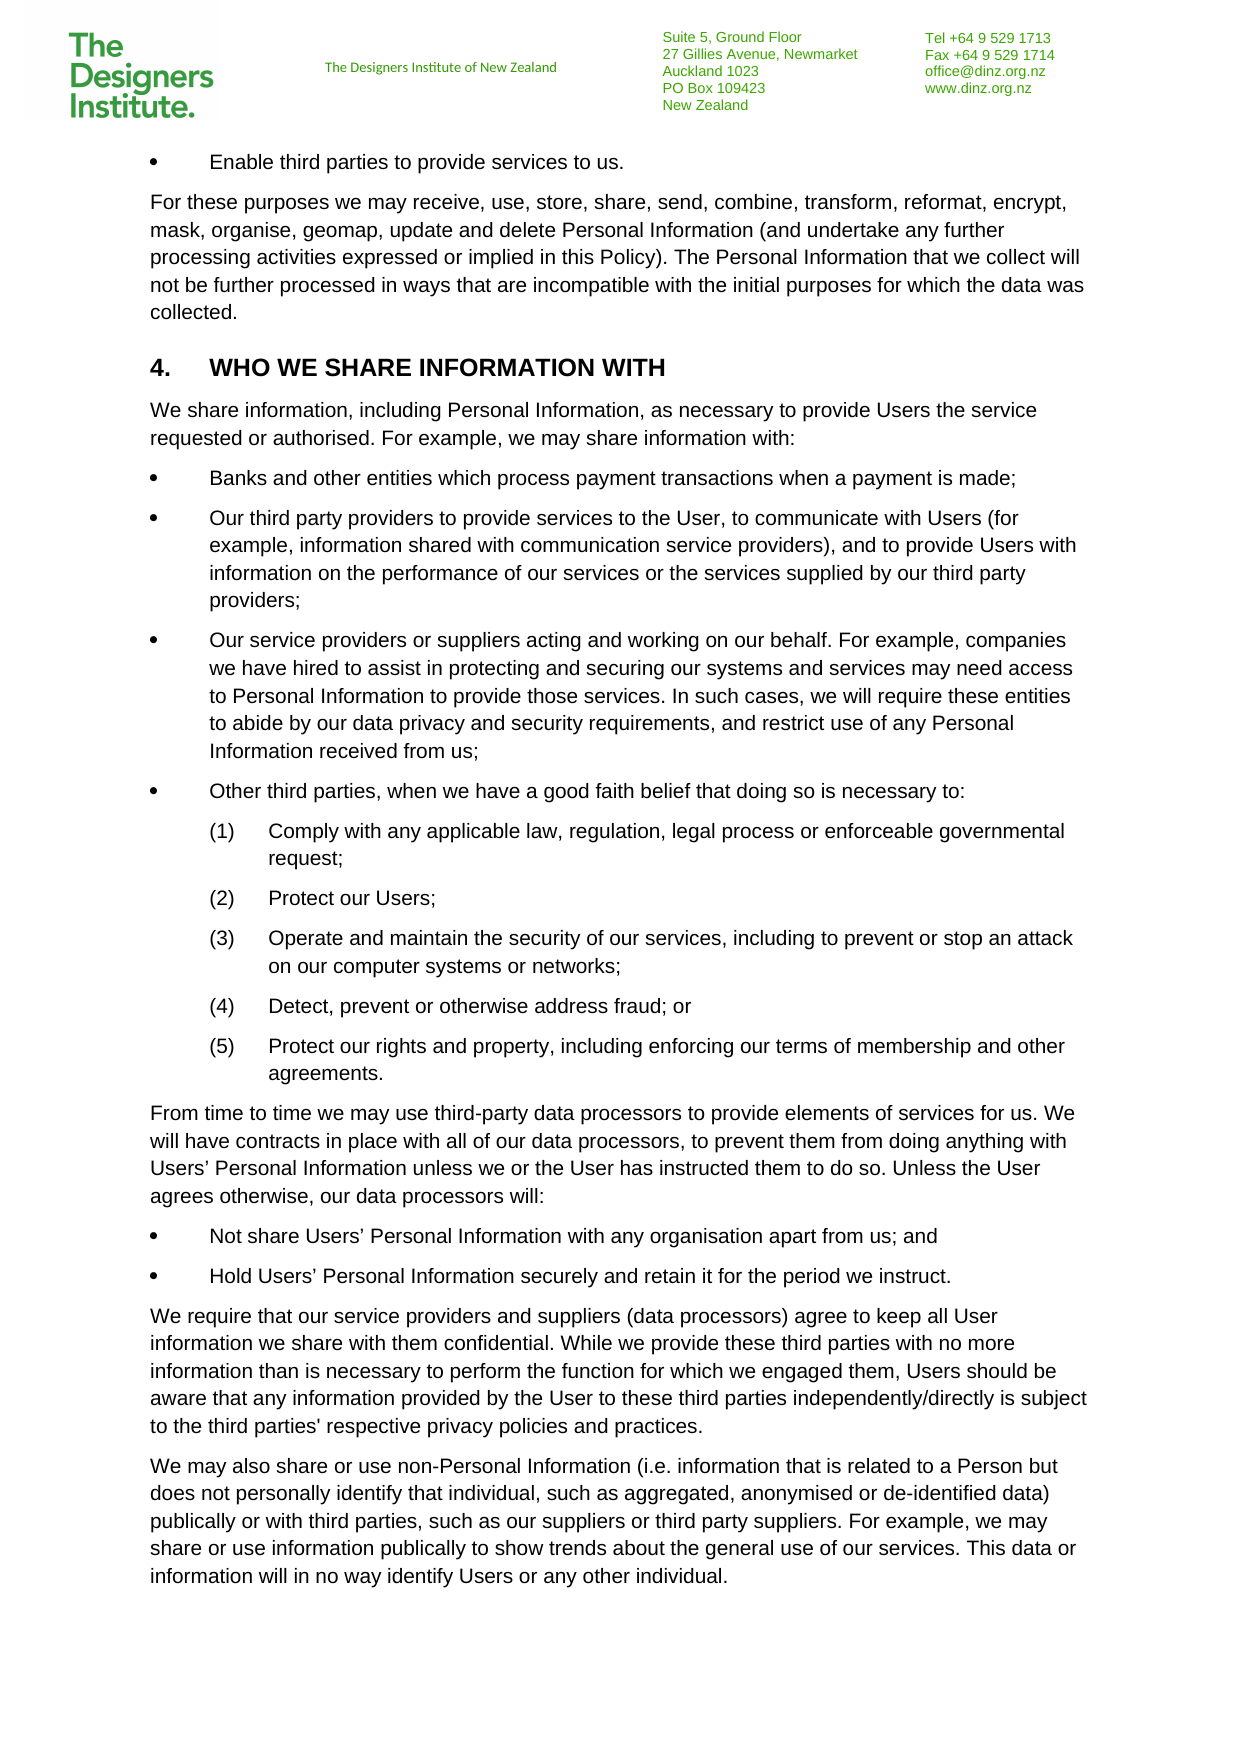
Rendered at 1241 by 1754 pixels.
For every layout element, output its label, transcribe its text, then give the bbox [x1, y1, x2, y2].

text We may also share or use non-Personal Information (i.e. information that is related to a Person but does not personally identify that individual, such as aggregated, anonymised or de-identified data) publically or with third parties, such as our suppliers or third party suppliers. For example, we may share or use information publically to show trends about the general use of our services. This data or information will in no way identify Users or any other individual. [150, 1454, 1090, 1588]
list Protect our rights and property, including enforcing our terms of membership and other agreements. [209, 1033, 1090, 1085]
text From time to time we may use third-party data processors to provide elements of services for us. We will have contracts in place with all of our data processors, to prevent them from doing anything with Users’ Personal Information unless we or the User has instructed them to do so. Unless the User agrees otherwise, our data processors will: [150, 1101, 1090, 1207]
text For these purposes we may receive, use, store, share, send, combine, transform, reformat, encrypt, mask, organise, geomap, update and delete Personal Information (and undertake any further processing activities expressed or implied in this Policy). The Personal Information that we collect will not be further processed in ways that are incompatible with the initial purposes for which the data was collected. [150, 190, 1090, 324]
text We share information, including Personal Information, as necessary to provide Users the service requested or authorised. For example, we may share information with: [150, 398, 1090, 449]
list Comply with any applicable law, regulation, legal process or enforceable governmental request; [209, 818, 1090, 870]
text We require that our service providers and suppliers (data processors) agree to keep all User information we share with them confidential. While we provide these third parties with no more information than is necessary to perform the function for which we engaged them, Users should be aware that any information provided by the User to these third parties independently/directly is subject to the third parties' respective privacy policies and practices. [150, 1304, 1090, 1438]
list Detect, prevent or otherwise address fraud; or [209, 993, 1090, 1017]
list Other third parties, when we have a good faith belief that doing so is necessary to: [150, 778, 1090, 802]
list Hold Users’ Personal Information securely and retain it for the period we instruct. [150, 1264, 1090, 1288]
list Banks and other entities which process payment transactions when a payment is made; [150, 466, 1090, 490]
picture [25, 0, 219, 121]
subtitle Who we share Information with [150, 353, 1090, 381]
list Our service providers or suppliers acting and working on our behalf. For example, companies we have hired to assist in protecting and securing our systems and services may need access to Personal Information to provide those services. In such cases, we will require these entities to abide by our data privacy and security requirements, and restrict use of any Personal Information received from us; [150, 628, 1090, 762]
list Operate and maintain the security of our services, including to prevent or stop an attack on our computer systems or networks; [209, 926, 1090, 977]
list Protect our Users; [209, 886, 1090, 910]
list Our third party providers to provide services to the User, to communicate with Users (for example, information shared with communication service providers), and to provide Users with information on the performance of our services or the services supplied by our third party providers; [150, 506, 1090, 612]
list Not share Users’ Personal Information with any organisation apart from us; and [150, 1223, 1090, 1248]
list Enable third parties to provide services to us. [150, 150, 1090, 174]
